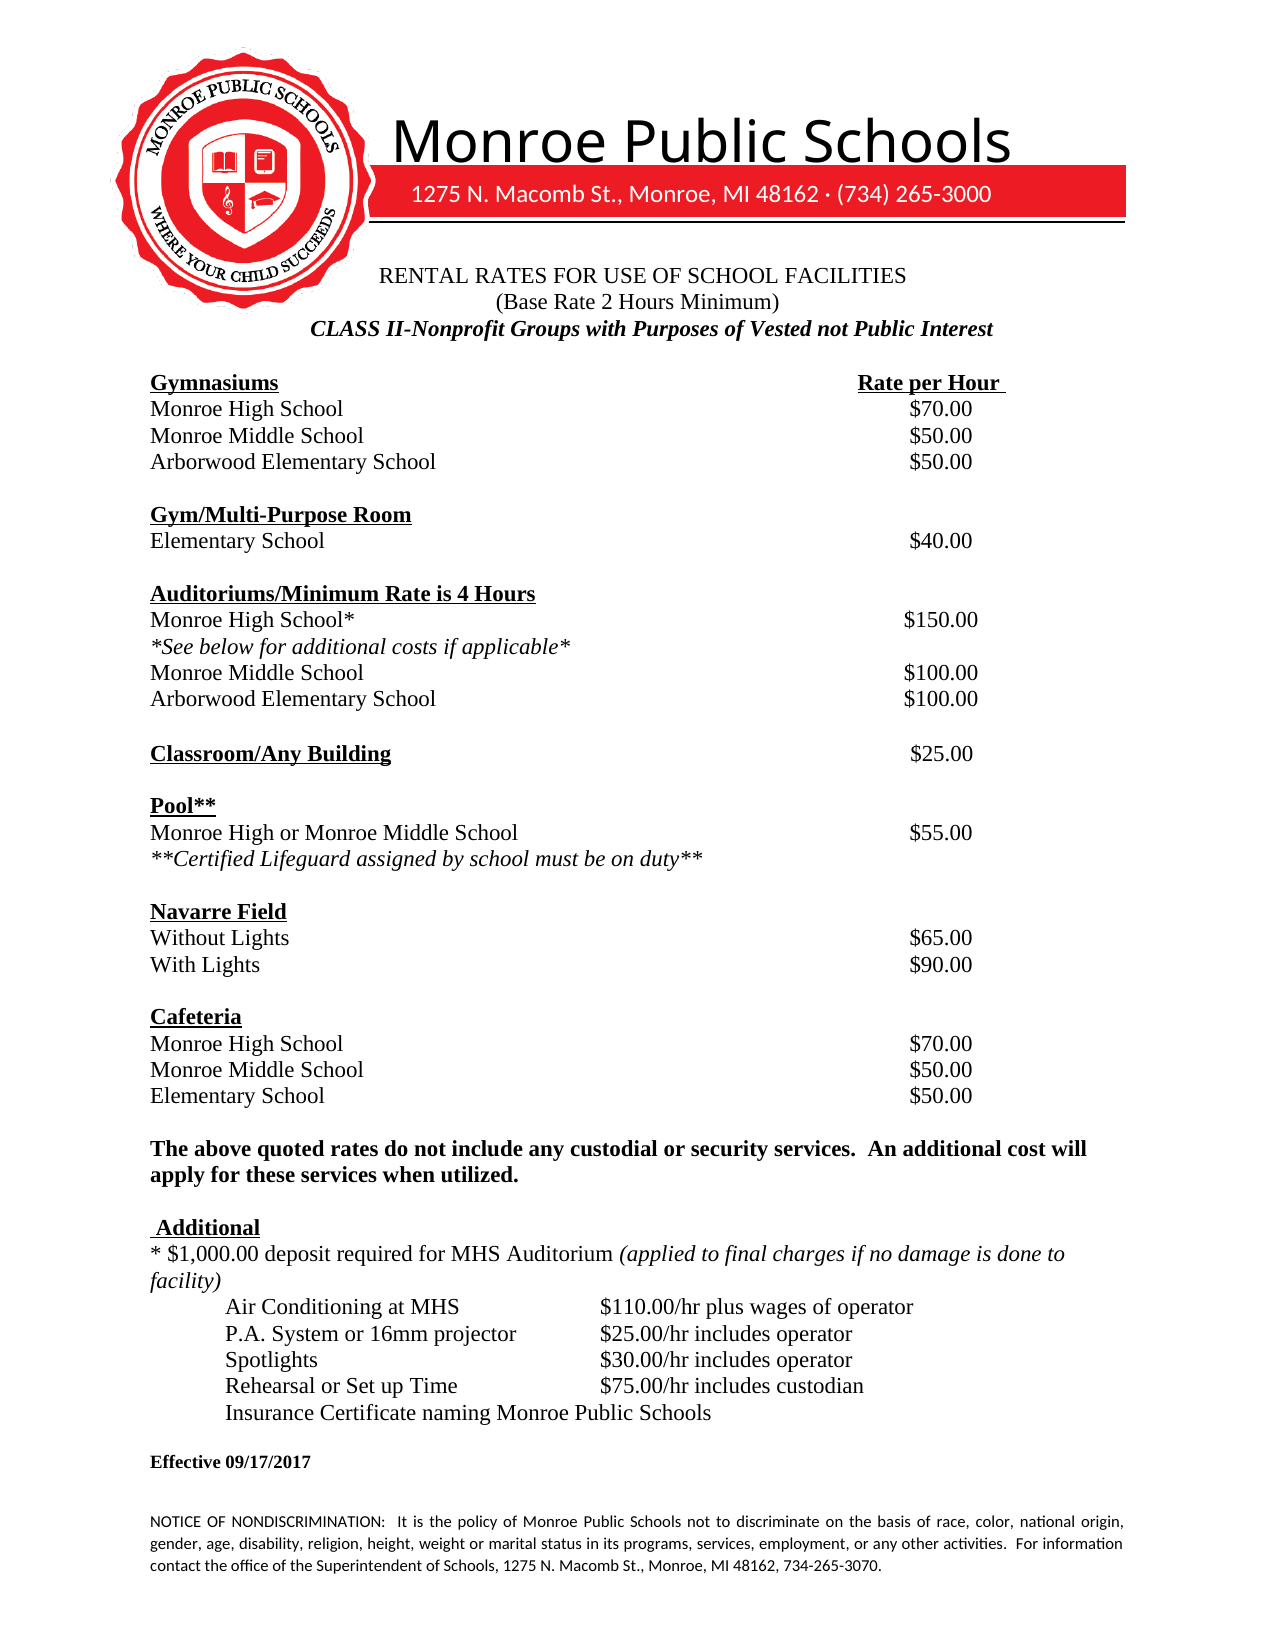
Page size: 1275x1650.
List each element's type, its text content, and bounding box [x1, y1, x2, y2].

text Monroe High School* $150.00 [150, 606, 1125, 633]
text Elementary School $40.00 [150, 527, 1125, 554]
text (Base Rate 2 Hours Minimum) [386, 288, 1125, 315]
text Navarre Field [150, 898, 1125, 924]
text Spotlights $30.00/hr includes operator [150, 1346, 1125, 1372]
text Monroe High School $70.00 [150, 396, 1125, 422]
text Auditoriums/Minimum Rate is 4 Hours [150, 580, 1125, 606]
text Arborwood Elementary School $50.00 [150, 448, 1125, 474]
text RENTAL RATES FOR USE OF SCHOOL FACILITIES [386, 262, 1125, 288]
text Gym/Multi-Purpose Room [150, 501, 1125, 527]
text **Certified Lifeguard assigned by school must be on duty** [150, 845, 1125, 872]
text Monroe Middle School $100.00 [150, 659, 1125, 685]
text Monroe Middle School $50.00 [150, 1056, 1125, 1082]
text Rehearsal or Set up Time $75.00/hr includes custodian [150, 1372, 1125, 1399]
text Air Conditioning at MHS $110.00/hr plus wages of operator [150, 1293, 1125, 1319]
text Monroe High or Monroe Middle School $55.00 [150, 819, 1125, 845]
text Monroe High School $70.00 [150, 1030, 1125, 1056]
text With Lights $90.00 [150, 951, 1125, 977]
text Insurance Certificate naming Monroe Public Schools [150, 1399, 1125, 1425]
text Pool** [150, 792, 1125, 819]
text Monroe Middle School $50.00 [150, 422, 1125, 448]
text Elementary School $50.00 [150, 1082, 1125, 1109]
text Additional [150, 1214, 1125, 1241]
text The above quoted rates do not include any custodial or security services. An additional cost will apply for these services when utilized. [150, 1135, 1125, 1188]
text Classroom/Any Building $25.00 [150, 740, 1125, 766]
text * $1,000.00 deposit required for MHS Auditorium (applied to final charges if no damage is done to facility) [150, 1241, 1125, 1293]
text CLASS II-Nonprofit Groups with Purposes of Vested not Public Interest [150, 315, 1125, 341]
text *See below for additional costs if applicable* [150, 633, 1125, 659]
text Cafeteria [150, 1003, 1125, 1030]
picture [100, 37, 386, 324]
text Arborwood Elementary School $100.00 [150, 685, 1125, 712]
text P.A. System or 16mm projector $25.00/hr includes operator [150, 1319, 1125, 1346]
text Gymnasiums Rate per Hour [150, 369, 1125, 396]
text Effective 09/17/2017 [150, 1451, 1125, 1473]
text Without Lights $65.00 [150, 924, 1125, 951]
